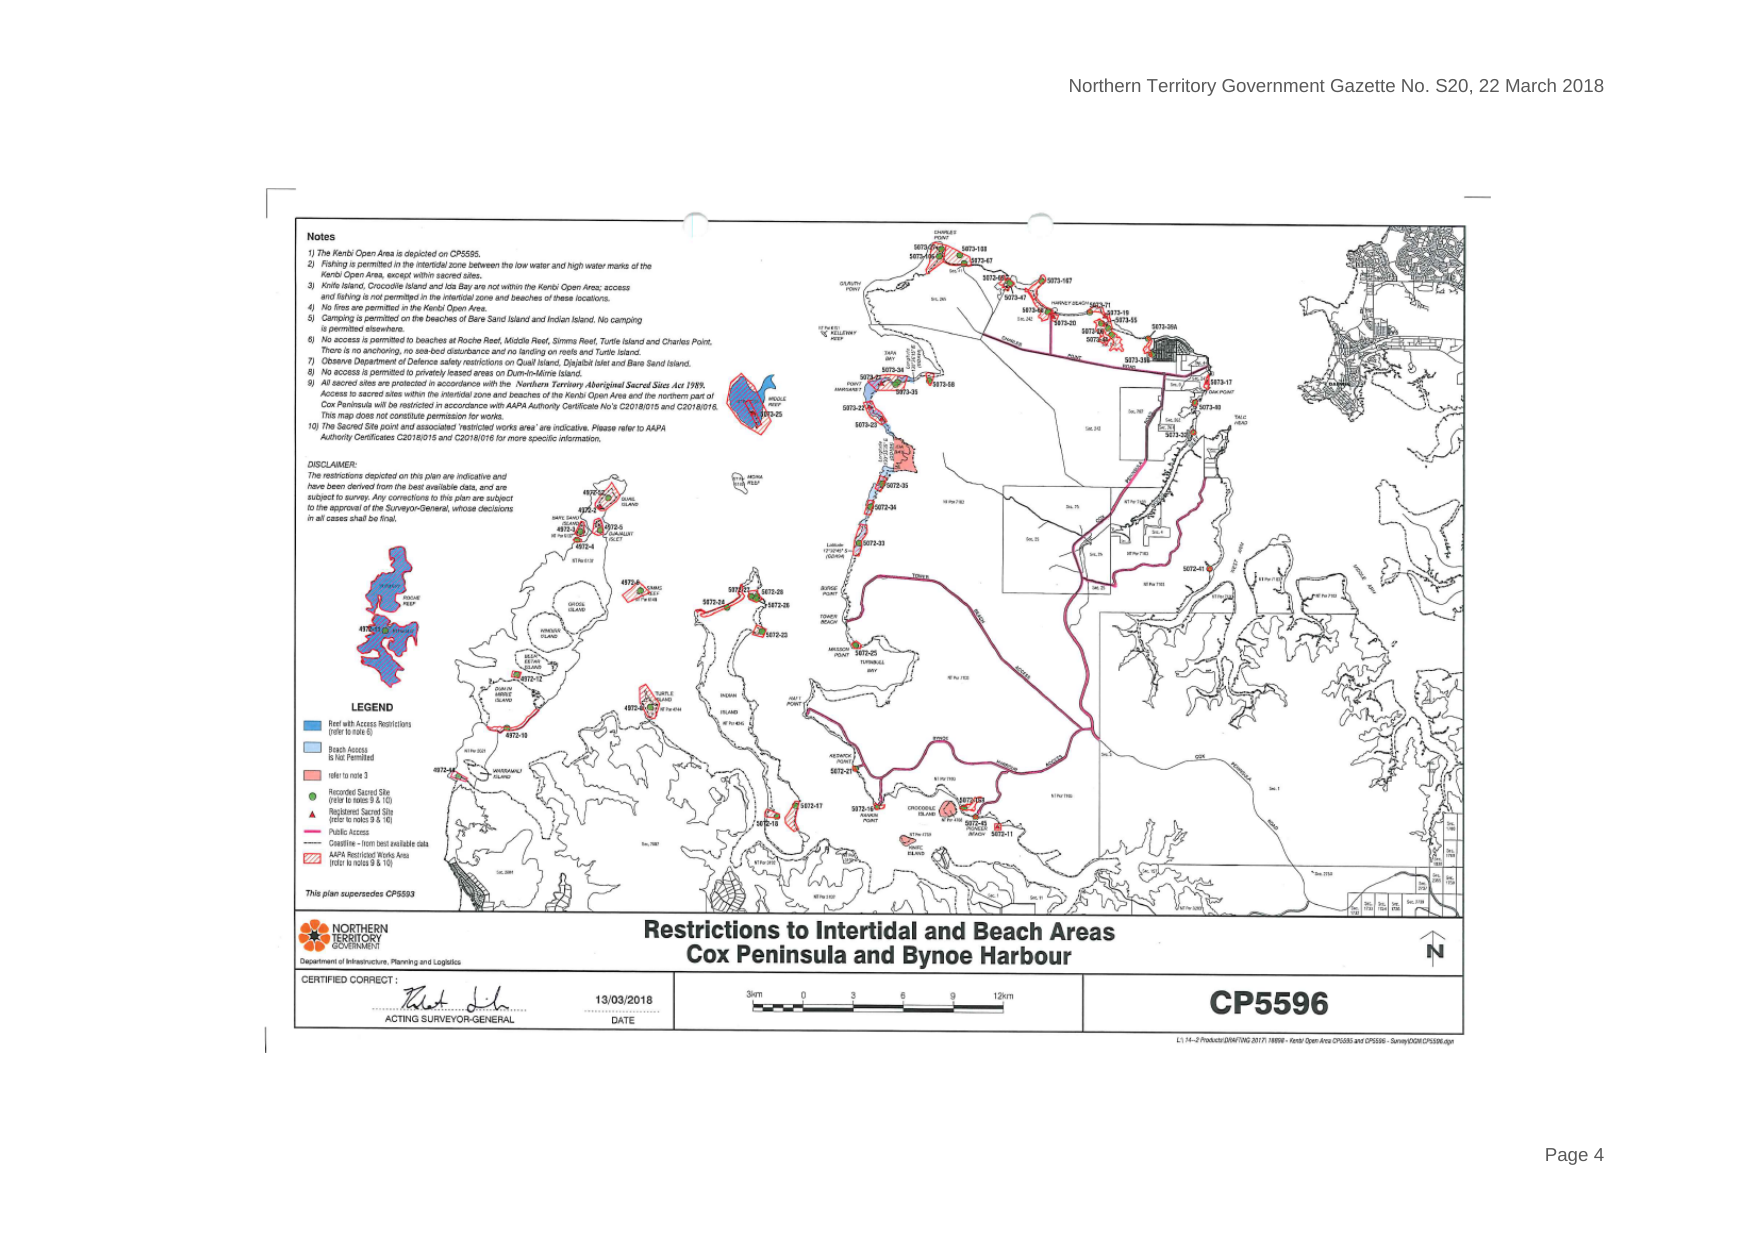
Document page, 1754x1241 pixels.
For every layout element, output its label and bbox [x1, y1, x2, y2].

picture [262, 187, 1492, 1053]
